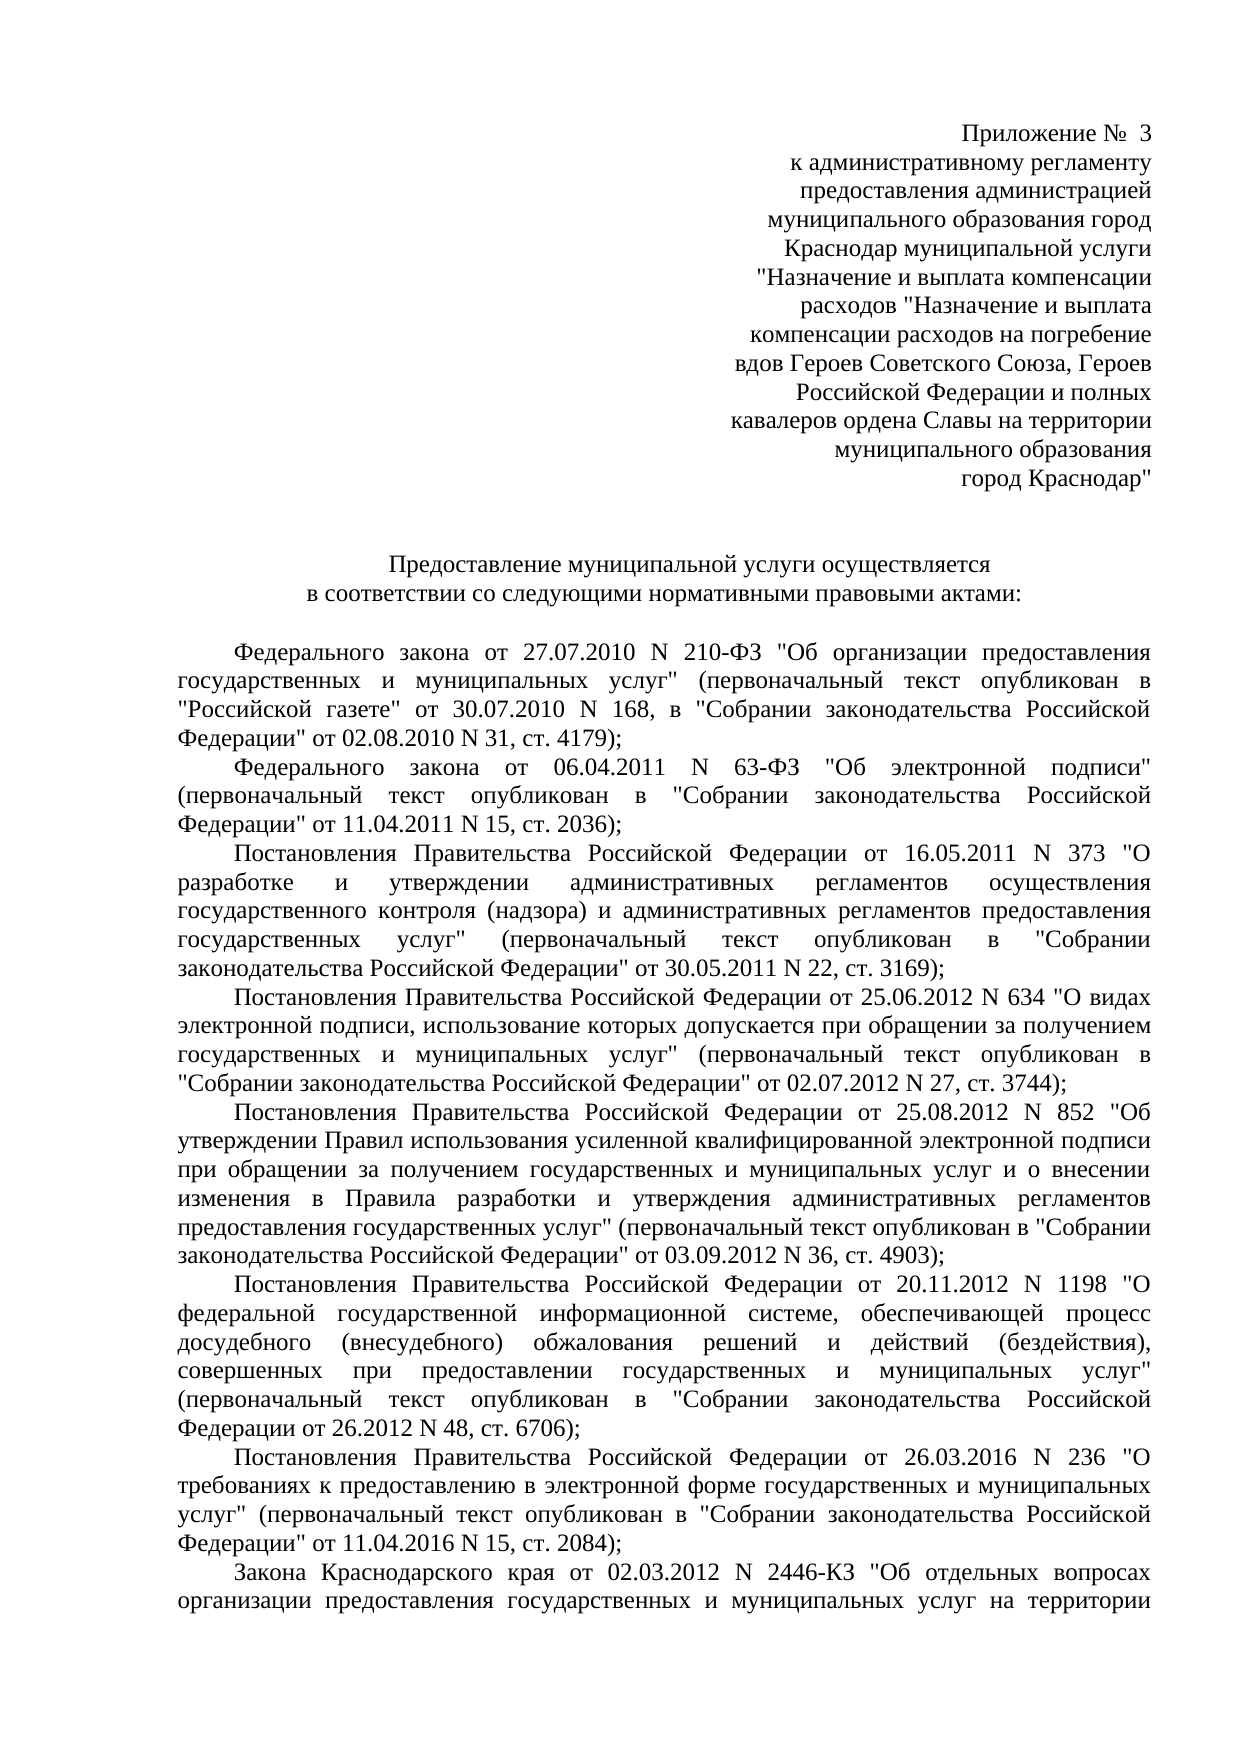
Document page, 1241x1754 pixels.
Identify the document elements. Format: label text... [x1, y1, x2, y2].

text Федерального закона от 27.07.2010 N 210-ФЗ "Об организации предоставления государственных и муниципальных услуг" (первоначальный текст опубликован в "Российской газете" от 30.07.2010 N 168, в "Собрании законодательства Российской Федерации" от 02.08.2010 N 31, ст. 4179); [177, 637, 1152, 752]
text Федерального закона от 06.04.2011 N 63-ФЗ "Об электронной подписи" (первоначальный текст опубликован в "Собрании законодательства Российской Федерации" от 11.04.2011 N 15, ст. 2036); [177, 752, 1152, 838]
text Предоставление муниципальной услуги осуществляется в соответствии со следующими нормативными правовыми актами: [177, 549, 1152, 607]
text Постановления Правительства Российской Федерации от 25.08.2012 N 852 "Об утверждении Правил использования усиленной квалифицированной электронной подписи при обращении за получением государственных и муниципальных услуг и о внесении изменения в Правила разработки и утверждения административных регламентов предоставления государственных услуг" (первоначальный текст опубликован в "Собрании законодательства Российской Федерации" от 03.09.2012 N 36, ст. 4903); [177, 1097, 1152, 1269]
text Приложение № 3 к административному регламенту предоставления администрацией муниципального образования город Краснодар муниципальной услуги "Назначение и выплата компенсации расходов "Назначение и выплата компенсации расходов на погребение вдов Героев Советского Союза, Героев Российской Федерации и полных кавалеров ордена Славы на территории муниципального образования город Краснодар" [177, 118, 1152, 492]
text Постановления Правительства Российской Федерации от 25.06.2012 N 634 "О видах электронной подписи, использование которых допускается при обращении за получением государственных и муниципальных услуг" (первоначальный текст опубликован в "Собрании законодательства Российской Федерации" от 02.07.2012 N 27, ст. 3744); [177, 982, 1152, 1097]
text Постановления Правительства Российской Федерации от 20.11.2012 N 1198 "О федеральной государственной информационной системе, обеспечивающей процесс досудебного (внесудебного) обжалования решений и действий (бездействия), совершенных при предоставлении государственных и муниципальных услуг" (первоначальный текст опубликован в "Собрании законодательства Российской Федерации от 26.2012 N 48, ст. 6706); [177, 1269, 1152, 1442]
text Постановления Правительства Российской Федерации от 26.03.2016 N 236 "О требованиях к предоставлению в электронной форме государственных и муниципальных услуг" (первоначальный текст опубликован в "Собрании законодательства Российской Федерации" от 11.04.2016 N 15, ст. 2084); [177, 1442, 1152, 1557]
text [177, 1557, 1152, 1614]
text Постановления Правительства Российской Федерации от 16.05.2011 N 373 "О разработке и утверждении административных регламентов осуществления государственного контроля (надзора) и административных регламентов предоставления государственных услуг" (первоначальный текст опубликован в "Собрании законодательства Российской Федерации" от 30.05.2011 N 22, ст. 3169); [177, 838, 1152, 982]
